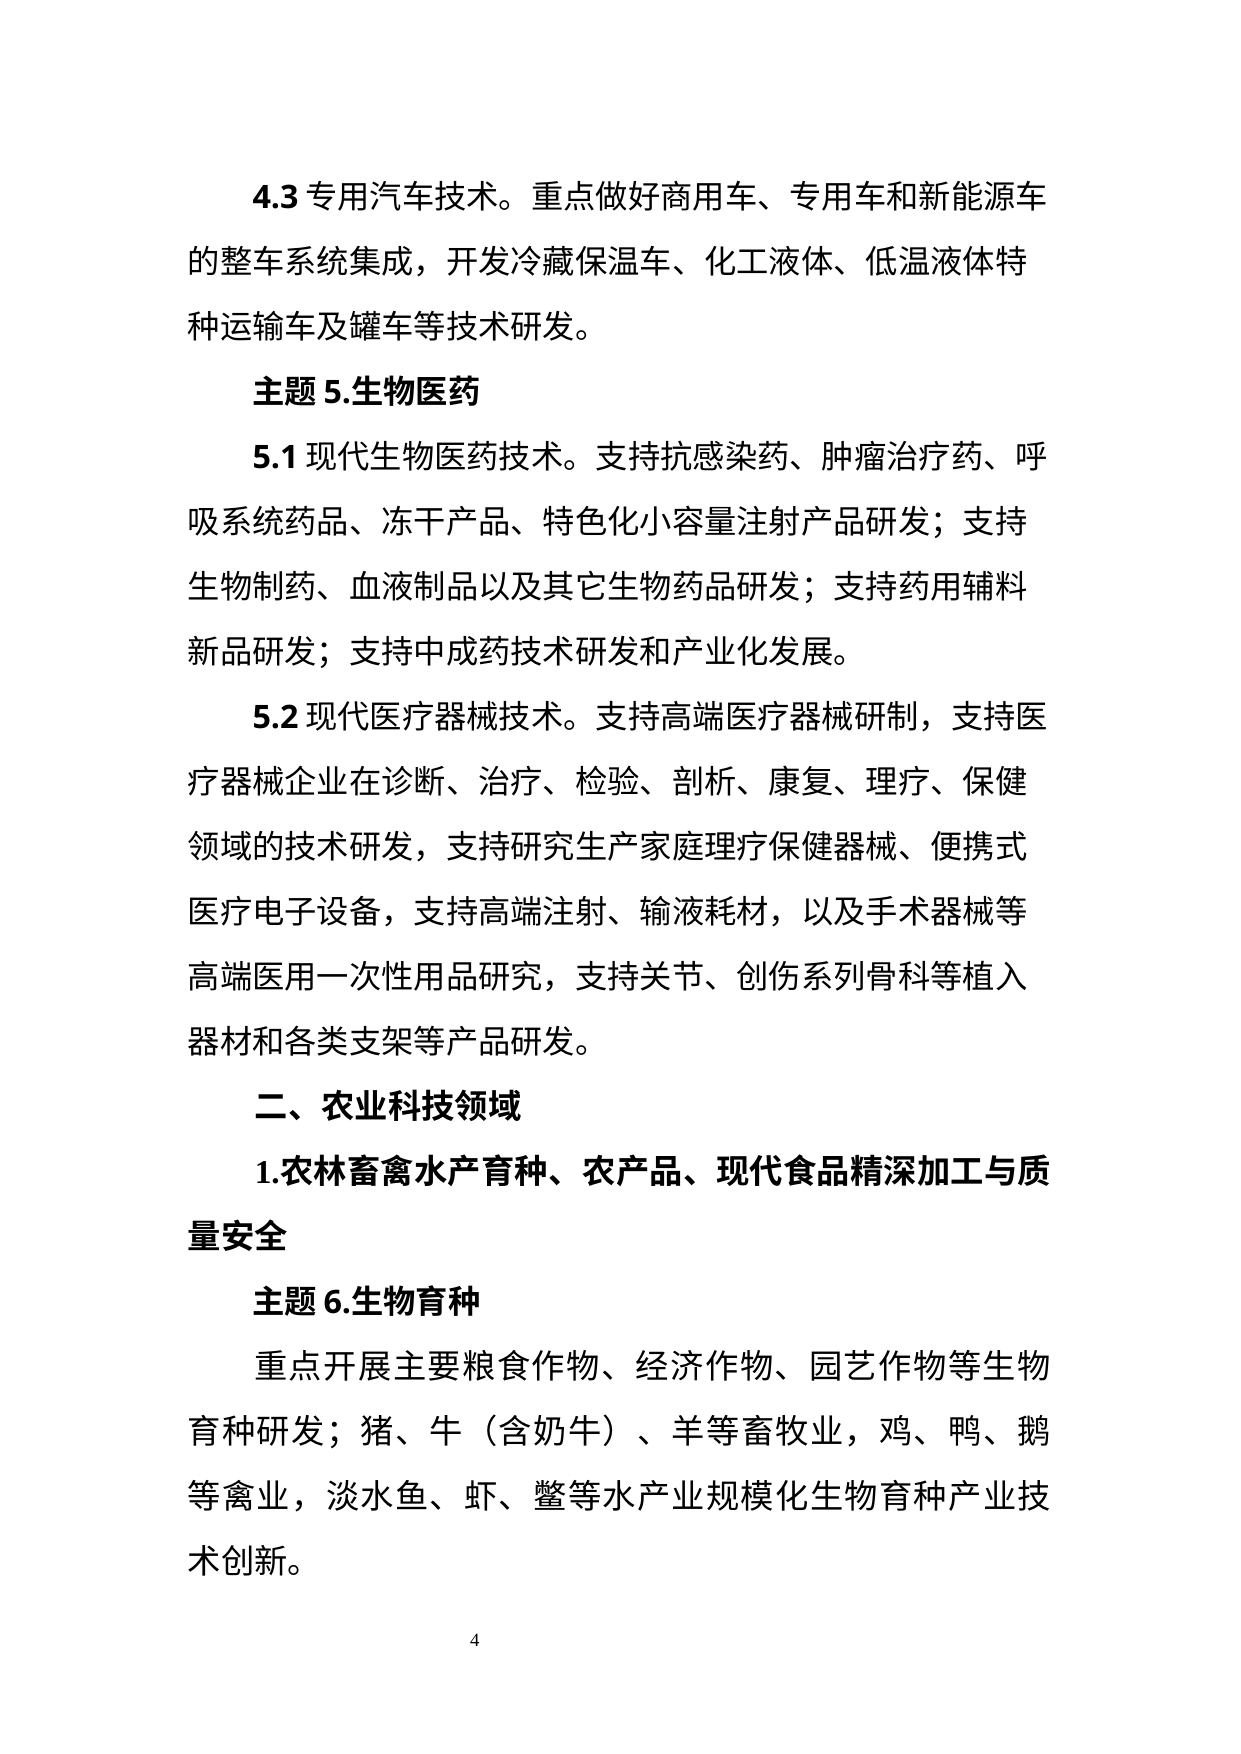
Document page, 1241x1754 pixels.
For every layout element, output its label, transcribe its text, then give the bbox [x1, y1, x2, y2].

text 4.3专用汽车技术。重点做好商用车、专用车和新能源车的整车系统集成，开发冷藏保温车、化工液体、低温液体特种运输车及罐车等技术研发。 [187, 162, 1053, 357]
text 1.农林畜禽水产育种、农产品、现代食品精深加工与质量安全 [187, 1137, 1053, 1267]
text 主题6.生物育种 [187, 1267, 1053, 1332]
text 5.2现代医疗器械技术。支持高端医疗器械研制，支持医疗器械企业在诊断、治疗、检验、剖析、康复、理疗、保健领域的技术研发，支持研究生产家庭理疗保健器械、便携式医疗电子设备，支持高端注射、输液耗材，以及手术器械等高端医用一次性用品研究，支持关节、创伤系列骨科等植入器材和各类支架等产品研发。 [187, 682, 1053, 1072]
text 5.1现代生物医药技术。支持抗感染药、肿瘤治疗药、呼吸系统药品、冻干产品、特色化小容量注射产品研发；支持生物制药、血液制品以及其它生物药品研发；支持药用辅料新品研发；支持中成药技术研发和产业化发展。 [187, 422, 1053, 682]
text 二、农业科技领域 [187, 1072, 1053, 1137]
text 主题5.生物医药 [187, 357, 1053, 422]
text 重点开展主要粮食作物、经济作物、园艺作物等生物育种研发；猪、牛（含奶牛）、羊等畜牧业，鸡、鸭、鹅等禽业，淡水鱼、虾、鳖等水产业规模化生物育种产业技术创新。 [187, 1332, 1053, 1592]
